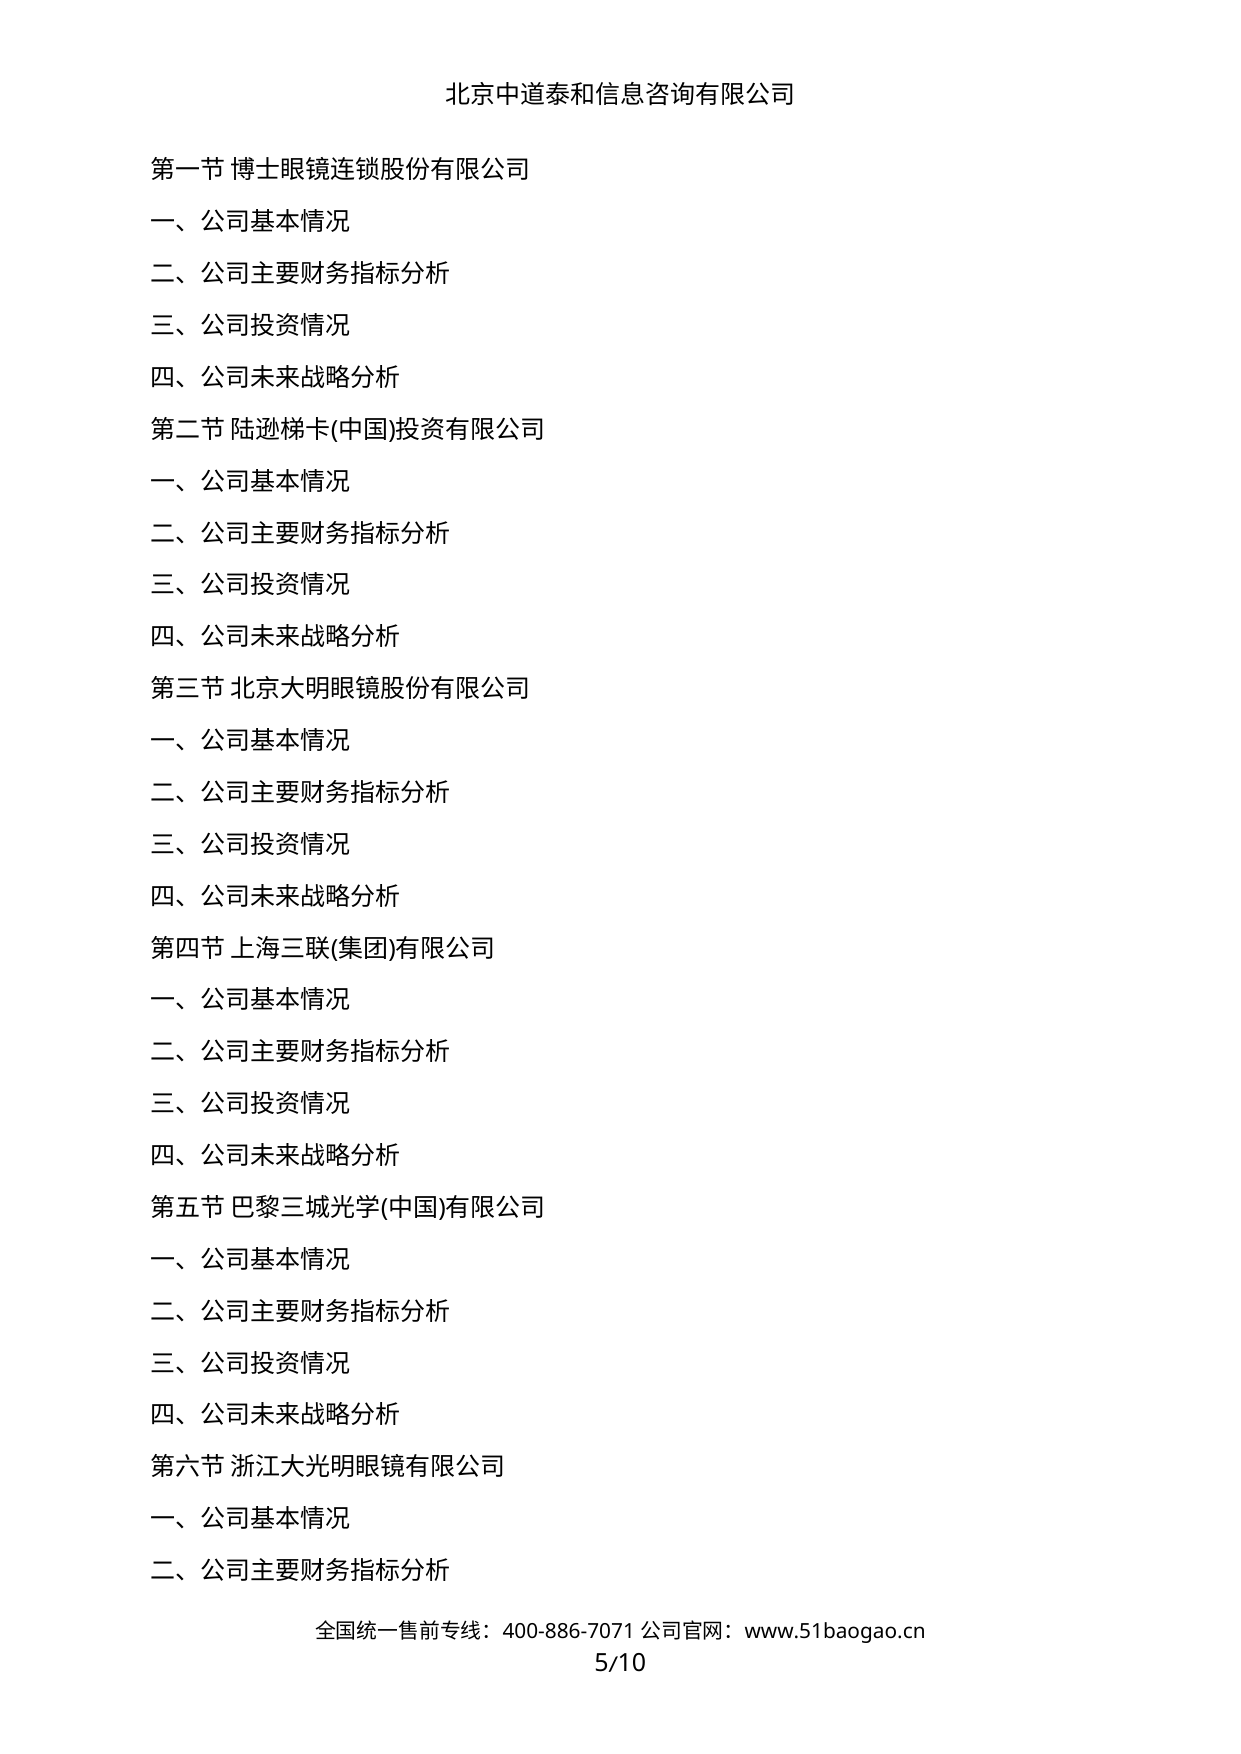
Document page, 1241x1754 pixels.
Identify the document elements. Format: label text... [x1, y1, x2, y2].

text 三、公司投资情况 [150, 1343, 1090, 1379]
text 第四节 上海三联(集团)有限公司 [150, 928, 1090, 964]
text 第一节 博士眼镜连锁股份有限公司 [150, 150, 1090, 186]
text 第三节 北京大明眼镜股份有限公司 [150, 669, 1090, 705]
text 一、公司基本情况 [150, 980, 1090, 1016]
text 一、公司基本情况 [150, 202, 1090, 238]
text 二、公司主要财务指标分析 [150, 772, 1090, 809]
text 四、公司未来战略分析 [150, 357, 1090, 394]
text 四、公司未来战略分析 [150, 1136, 1090, 1172]
text 四、公司未来战略分析 [150, 876, 1090, 912]
text 第五节 巴黎三城光学(中国)有限公司 [150, 1187, 1090, 1224]
text 第二节 陆逊梯卡(中国)投资有限公司 [150, 409, 1090, 446]
text 第六节 浙江大光明眼镜有限公司 [150, 1447, 1090, 1483]
text 一、公司基本情况 [150, 1499, 1090, 1535]
text 一、公司基本情况 [150, 721, 1090, 757]
text 二、公司主要财务指标分析 [150, 513, 1090, 549]
text 二、公司主要财务指标分析 [150, 1291, 1090, 1327]
text 三、公司投资情况 [150, 306, 1090, 342]
text 二、公司主要财务指标分析 [150, 1551, 1090, 1587]
text 三、公司投资情况 [150, 1084, 1090, 1120]
text 四、公司未来战略分析 [150, 1395, 1090, 1431]
text 二、公司主要财务指标分析 [150, 254, 1090, 290]
text 三、公司投资情况 [150, 824, 1090, 861]
text 二、公司主要财务指标分析 [150, 1032, 1090, 1068]
text 一、公司基本情况 [150, 461, 1090, 497]
text 四、公司未来战略分析 [150, 617, 1090, 653]
text 一、公司基本情况 [150, 1239, 1090, 1276]
text 三、公司投资情况 [150, 565, 1090, 601]
